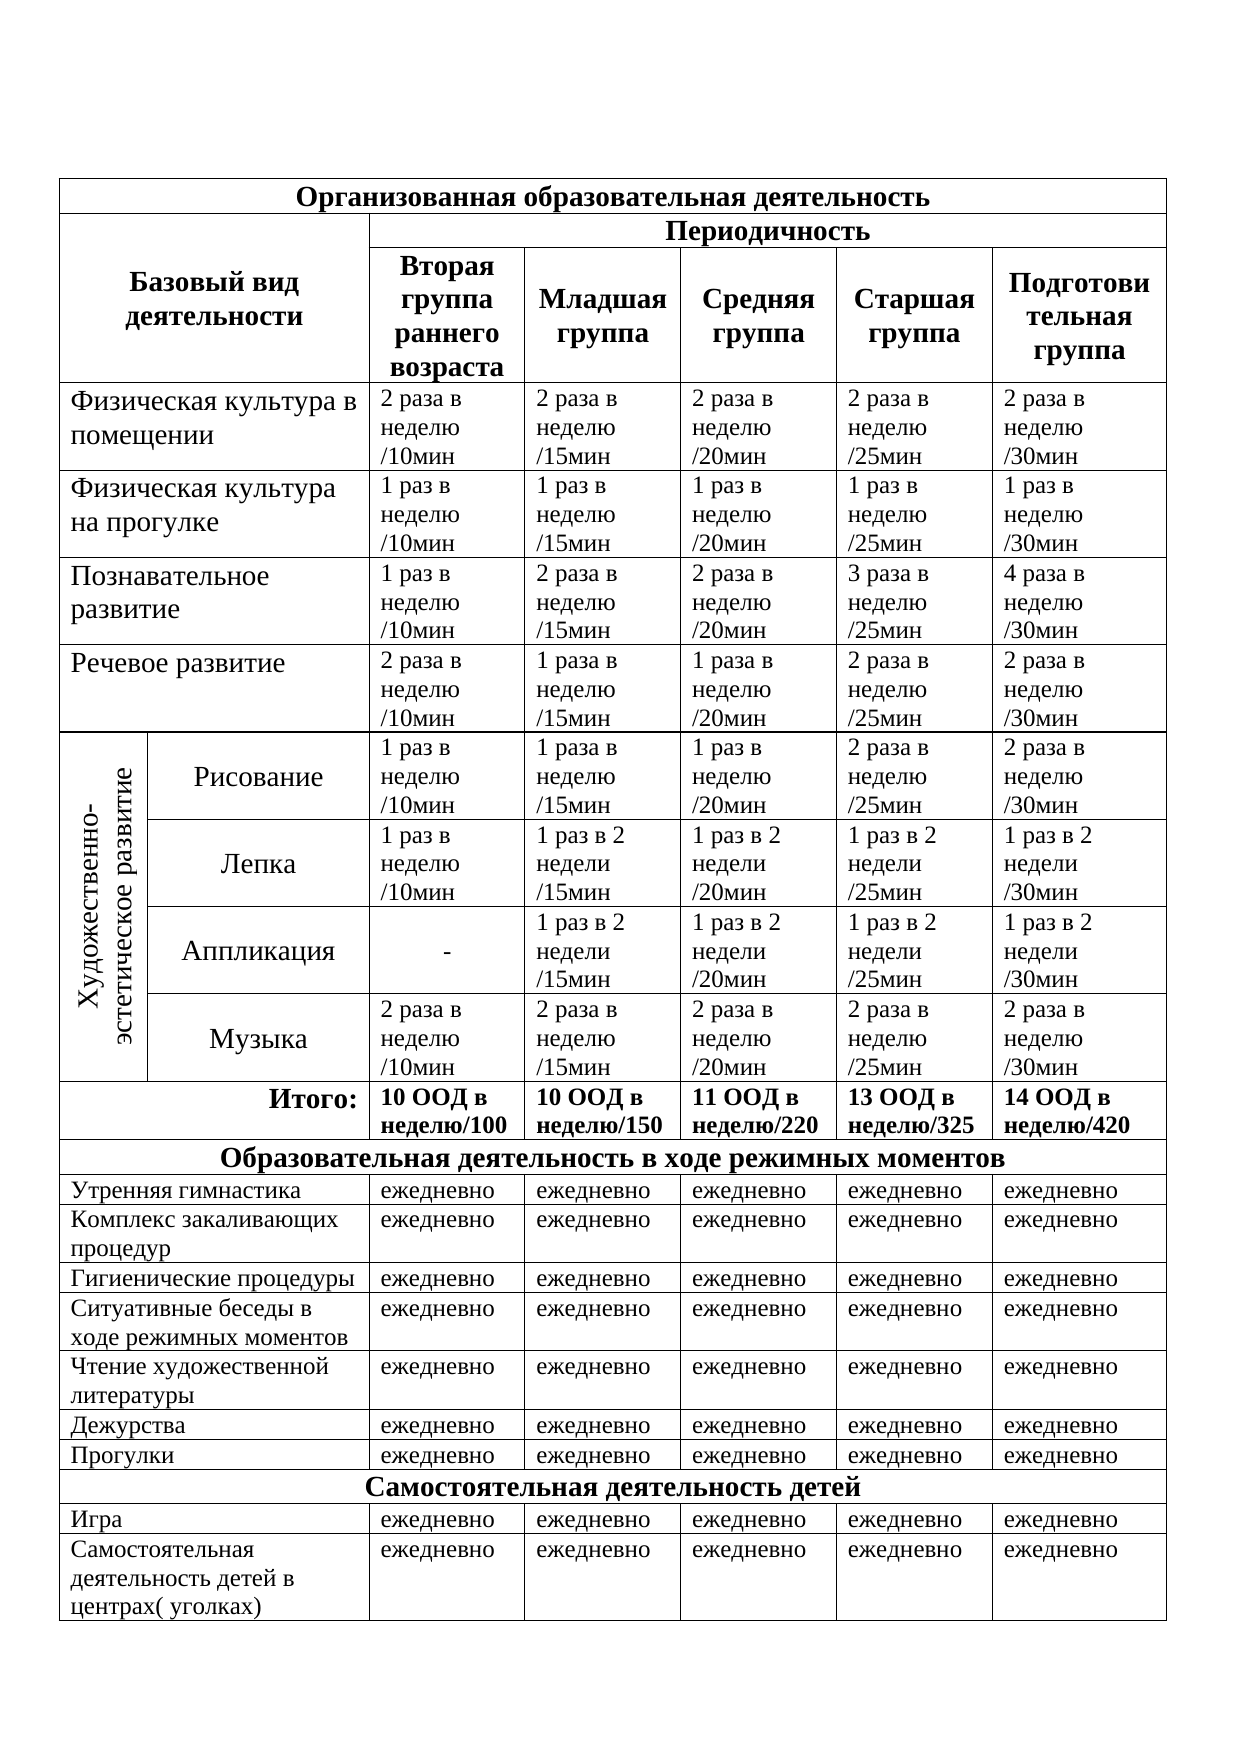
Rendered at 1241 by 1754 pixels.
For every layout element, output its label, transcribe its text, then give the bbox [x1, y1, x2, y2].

table_cell 13 ООД в неделю/325 [837, 1082, 992, 1139]
table_cell 1 раз в 2 недели /30мин [993, 820, 1166, 906]
table_cell - [370, 907, 524, 993]
table_cell Итого: [60, 1082, 369, 1139]
table_cell ежедневно [837, 1205, 992, 1262]
table_cell 10 ООД в неделю/100 [370, 1082, 524, 1139]
table_cell 4 раза в неделю /30мин [993, 558, 1166, 644]
table_cell 1 раза в неделю /20мин [681, 645, 836, 731]
table_cell Чтение художественной литературы [60, 1351, 369, 1409]
table_cell ежедневно [370, 1205, 524, 1262]
table_cell ежедневно [681, 1175, 836, 1203]
table_cell 1 раз в неделю /15мин [525, 471, 680, 557]
table_cell Познавательное развитие [60, 558, 369, 644]
table_cell ежедневно [993, 1534, 1166, 1620]
table_cell 2 раза в неделю /30мин [993, 645, 1166, 731]
table_cell ежедневно [681, 1263, 836, 1292]
table_cell Речевое развитие [60, 645, 369, 731]
table_cell ежедневно [525, 1504, 680, 1533]
table_cell Самостоятельная деятельность детей [60, 1470, 1166, 1503]
table_cell 2 раза в неделю /30мин [993, 383, 1166, 469]
table_cell ежедневно [681, 1534, 836, 1620]
table_cell Дежурства [60, 1410, 369, 1439]
table_cell 1 раз в 2 недели /20мин [681, 907, 836, 993]
table_cell ежедневно [525, 1205, 680, 1262]
table_cell Художественно- эстетическое развитие [60, 733, 147, 1081]
table_cell Периодичность [370, 214, 1166, 247]
table_cell Самостоятельная деятельность детей в центрах( уголках) [60, 1534, 369, 1620]
table_cell 1 раз в 2 недели /30мин [993, 907, 1166, 993]
table_cell ежедневно [525, 1175, 680, 1203]
table_cell 2 раза в неделю /10мин [370, 645, 524, 731]
table_cell ежедневно [837, 1534, 992, 1620]
table_cell 2 раза в неделю /20мин [681, 383, 836, 469]
table_cell Лепка [148, 820, 369, 906]
table_cell ежедневно [837, 1293, 992, 1350]
table_cell 1 раз в 2 недели /20мин [681, 820, 836, 906]
table_cell ежедневно [370, 1175, 524, 1203]
table_cell ежедневно [681, 1293, 836, 1350]
table_cell Старшая группа [837, 248, 992, 382]
table_cell 2 раза в неделю /20мин [681, 994, 836, 1081]
table_cell ежедневно [837, 1175, 992, 1203]
table_cell 11 ООД в неделю/220 [681, 1082, 836, 1139]
table_cell 2 раза в неделю /15мин [525, 383, 680, 469]
table_cell ежедневно [525, 1410, 680, 1439]
table_cell ежедневно [370, 1293, 524, 1350]
table_cell Подготовительная группа [993, 248, 1166, 382]
table_cell Аппликация [148, 907, 369, 993]
table_cell Средняя группа [681, 248, 836, 382]
table_cell 2 раза в неделю /30мин [993, 994, 1166, 1081]
table_cell ежедневно [681, 1205, 836, 1262]
table_cell ежедневно [837, 1440, 992, 1468]
table_cell 1 раз в 2 недели /25мин [837, 820, 992, 906]
table_cell Комплекс закаливающих процедур [60, 1205, 369, 1262]
table_cell 10 ООД в неделю/150 [525, 1082, 680, 1139]
table_cell ежедневно [370, 1504, 524, 1533]
table_cell 2 раза в неделю /25мин [837, 383, 992, 469]
table_cell 1 раз в неделю /20мин [681, 471, 836, 557]
table_cell 2 раза в неделю /25мин [837, 994, 992, 1081]
table_cell ежедневно [681, 1410, 836, 1439]
table_cell 3 раза в неделю /25мин [837, 558, 992, 644]
table_cell ежедневно [837, 1410, 992, 1439]
table_cell 1 раз в неделю /10мин [370, 820, 524, 906]
table_cell ежедневно [993, 1410, 1166, 1439]
table_cell ежедневно [837, 1351, 992, 1409]
table_cell Утренняя гимнастика [60, 1175, 369, 1203]
table_cell 2 раза в неделю /30мин [993, 733, 1166, 819]
table_cell ежедневно [525, 1440, 680, 1468]
table_cell ежедневно [370, 1440, 524, 1468]
table_cell ежедневно [525, 1534, 680, 1620]
table_cell Гигиенические процедуры [60, 1263, 369, 1292]
table_cell ежедневно [525, 1263, 680, 1292]
table_cell ежедневно [370, 1534, 524, 1620]
table_cell Образовательная деятельность в ходе режимных моментов [60, 1140, 1166, 1174]
table_cell ежедневно [837, 1504, 992, 1533]
table_cell 1 раз в 2 недели /15мин [525, 907, 680, 993]
table_cell ежедневно [525, 1293, 680, 1350]
table_cell ежедневно [993, 1263, 1166, 1292]
table_cell ежедневно [681, 1504, 836, 1533]
table_cell 2 раза в неделю /20мин [681, 558, 836, 644]
table_cell Прогулки [60, 1440, 369, 1468]
table_cell ежедневно [993, 1351, 1166, 1409]
table_cell ежедневно [993, 1205, 1166, 1262]
table_cell 2 раза в неделю /15мин [525, 994, 680, 1081]
table_cell Младшая группа [525, 248, 680, 382]
table_cell ежедневно [681, 1440, 836, 1468]
table_cell ежедневно [370, 1410, 524, 1439]
table_cell 2 раза в неделю /25мин [837, 733, 992, 819]
table_cell ежедневно [993, 1440, 1166, 1468]
table_cell ежедневно [370, 1263, 524, 1292]
table_cell Вторая группа раннего возраста [370, 248, 524, 382]
table_cell ежедневно [370, 1351, 524, 1409]
table_cell 2 раза в неделю /10мин [370, 994, 524, 1081]
table_cell ежедневно [993, 1175, 1166, 1203]
table_header Организованная образовательная деятельность [60, 179, 1166, 212]
table_cell 1 раз в неделю /10мин [370, 471, 524, 557]
table_cell ежедневно [681, 1351, 836, 1409]
table_cell 1 раз в неделю /10мин [370, 733, 524, 819]
table_cell Физическая культура на прогулке [60, 471, 369, 557]
table_cell ежедневно [993, 1504, 1166, 1533]
table_cell 1 раз в неделю /20мин [681, 733, 836, 819]
table_cell Базовый вид деятельности [60, 214, 369, 382]
table_cell 1 раз в 2 недели /15мин [525, 820, 680, 906]
table_cell 2 раза в неделю /15мин [525, 558, 680, 644]
table_cell 2 раза в неделю /10мин [370, 383, 524, 469]
table_cell 1 раза в неделю /15мин [525, 733, 680, 819]
table_cell ежедневно [993, 1293, 1166, 1350]
table_cell Ситуативные беседы в ходе режимных моментов [60, 1293, 369, 1350]
table_cell 2 раза в неделю /25мин [837, 645, 992, 731]
table_cell 1 раз в неделю /30мин [993, 471, 1166, 557]
table_cell ежедневно [525, 1351, 680, 1409]
table_cell 1 раз в 2 недели /25мин [837, 907, 992, 993]
table_cell Игра [60, 1504, 369, 1533]
table_cell 1 раза в неделю /15мин [525, 645, 680, 731]
table_cell 14 ООД в неделю/420 [993, 1082, 1166, 1139]
table_cell 1 раз в неделю /25мин [837, 471, 992, 557]
table_cell Музыка [148, 994, 369, 1081]
table_cell Рисование [148, 733, 369, 819]
table_cell 1 раз в неделю /10мин [370, 558, 524, 644]
table_cell ежедневно [837, 1263, 992, 1292]
table_cell Физическая культура в помещении [60, 383, 369, 469]
